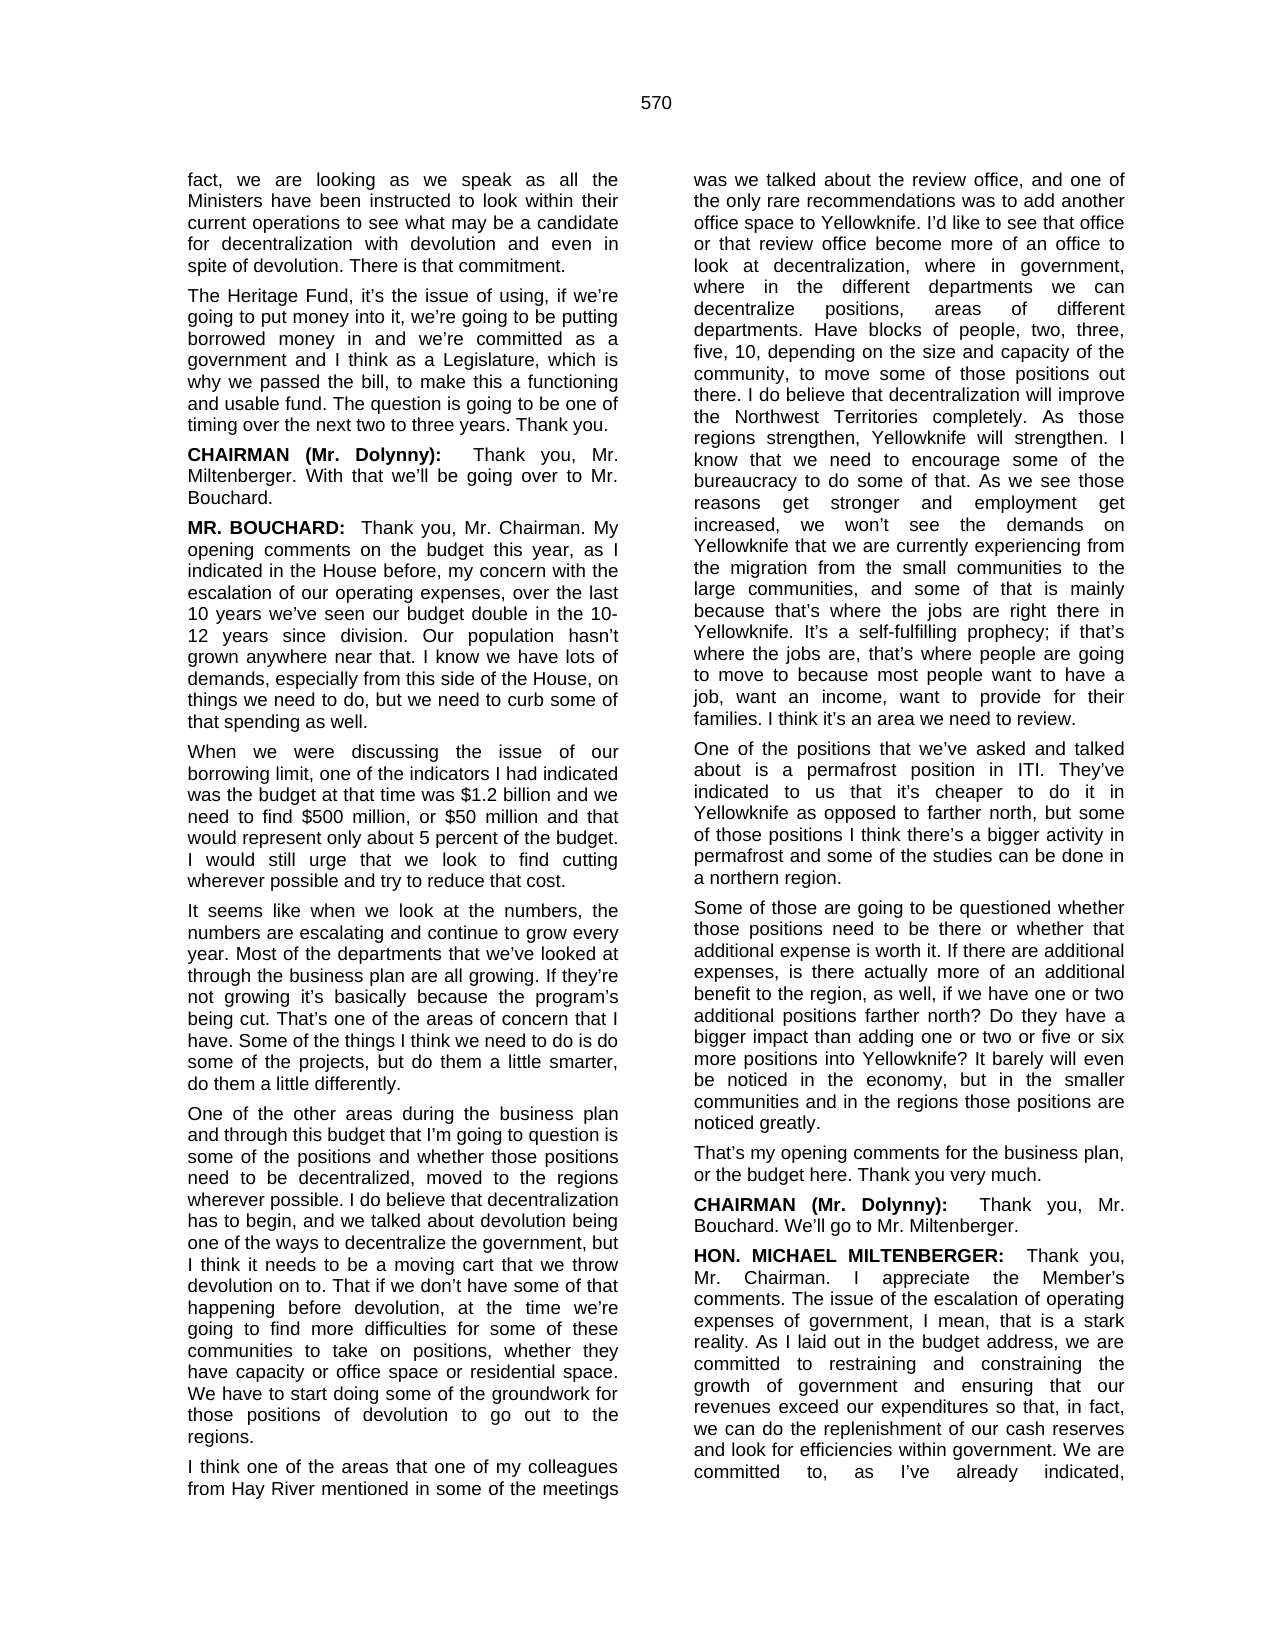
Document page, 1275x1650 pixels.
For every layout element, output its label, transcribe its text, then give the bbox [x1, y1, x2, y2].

text CHAIRMAN (Mr. Dolynny): Thank you, Mr. Bouchard. We’ll go to Mr. Miltenberger. [694, 1193, 1125, 1237]
text That’s my opening comments for the business plan, or the budget here. Thank you very much. [694, 1142, 1125, 1185]
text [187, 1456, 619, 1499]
text The Heritage Fund, it’s the issue of using, if we’re going to put money into it, we’re going to be putting borrowed money in and we’re committed as a government and I think as a Legislature, which is why we passed the bill, to make this a functioning and usable fund. The question is going to be one of timing over the next two to three years. Thank you. [187, 284, 619, 435]
text MR. BOUCHARD: Thank you, Mr. Chairman. My opening comments on the budget this year, as I indicated in the House before, my concern with the escalation of our operating expenses, over the last 10 years we’ve seen our budget double in the 10-12 years since division. Our population hasn’t grown anywhere near that. I know we have lots of demands, especially from this side of the House, on things we need to do, but we need to curb some of that spending as well. [187, 517, 619, 732]
text Some of those are going to be questioned whether those positions need to be there or whether that additional expense is worth it. If there are additional expenses, is there actually more of an additional benefit to the region, as well, if we have one or two additional positions farther north? Do they have a bigger impact than adding one or two or five or six more positions into Yellowknife? It barely will even be noticed in the economy, but in the smaller communities and in the regions those positions are noticed greatly. [694, 897, 1125, 1134]
text One of the positions that we’ve asked and talked about is a permafrost position in ITI. They’ve indicated to us that it’s cheaper to do it in Yellowknife as opposed to farther north, but some of those positions I think there’s a bigger activity in permafrost and some of the studies can be done in a northern region. [694, 737, 1125, 888]
text When we were discussing the issue of our borrowing limit, one of the indicators I had indicated was the budget at that time was $1.2 billion and we need to find $500 million, or $50 million and that would represent only about 5 percent of the budget. I would still urge that we look to find cutting wherever possible and try to reduce that cost. [187, 741, 619, 892]
text CHAIRMAN (Mr. Dolynny): Thank you, Mr. Miltenberger. With that we’ll be going over to Mr. Bouchard. [187, 444, 619, 508]
text It seems like when we look at the numbers, the numbers are escalating and continue to grow every year. Most of the departments that we’ve looked at through the business plan are all growing. If they’re not growing it’s basically because the program’s being cut. That’s one of the areas of concern that I have. Some of the things I think we need to do is do some of the projects, but do them a little smarter, do them a little differently. [187, 900, 619, 1094]
text One of the other areas during the business plan and through this budget that I’m going to question is some of the positions and whether those positions need to be decentralized, moved to the regions wherever possible. I do believe that decentralization has to begin, and we talked about devolution being one of the ways to decentralize the government, but I think it needs to be a moving cart that we throw devolution on to. That if we don’t have some of that happening before devolution, at the time we’re going to find more difficulties for some of these communities to take on positions, whether they have capacity or office space or residential space. We have to start doing some of the groundwork for those positions of devolution to go out to the regions. [187, 1102, 619, 1447]
text I think one of the areas that one of my colleagues from Hay River mentioned in some of the meetings was we talked about the review office, and one of the only rare recommendations was to add another office space to Yellowknife. I’d like to see that office or that review office become more of an office to look at decentralization, where in government, where in the different departments we can decentralize positions, areas of different departments. Have blocks of people, two, three, five, 10, depending on the size and capacity of the community, to move some of those positions out there. I do believe that decentralization will improve the Northwest Territories completely. As those regions strengthen, Yellowknife will strengthen. I know that we need to encourage some of the bureaucracy to do some of that. As we see those reasons get stronger and employment get increased, we won’t see the demands on Yellowknife that we are currently experiencing from the migration from the small communities to the large communities, and some of that is mainly because that’s where the jobs are right there in Yellowknife. It’s a self-fulfilling prophecy; if that’s where the jobs are, that’s where people are going to move to because most people want to have a job, want an income, want to provide for their families. I think it’s an area we need to review. [694, 168, 1125, 729]
